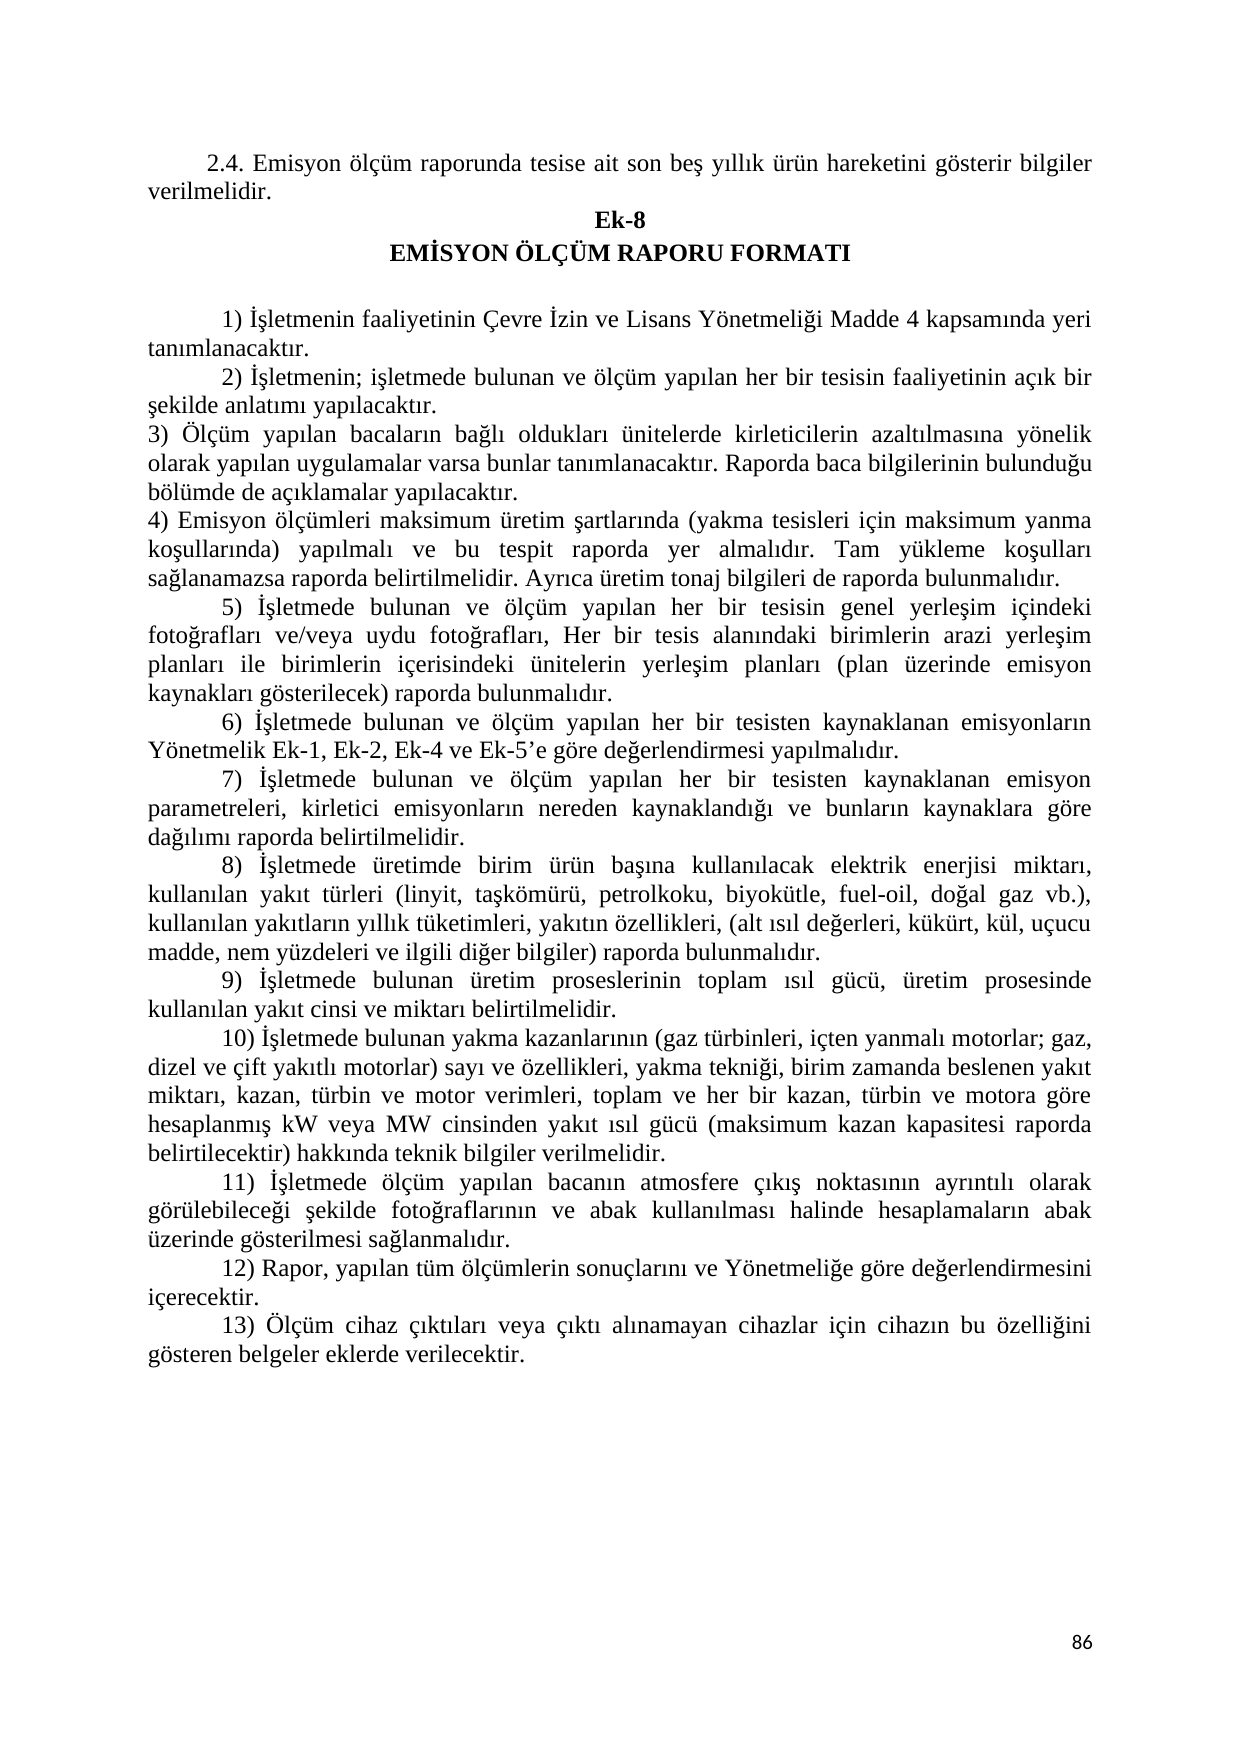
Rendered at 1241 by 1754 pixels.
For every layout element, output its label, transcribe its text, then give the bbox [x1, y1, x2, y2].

text EMİSYON ÖLÇÜM RAPORU FORMATI [148, 238, 1093, 267]
subtitle Ek-8 [148, 205, 1093, 234]
text 11) İşletmede ölçüm yapılan bacanın atmosfere çıkış noktasının ayrıntılı olarak görülebileceği şekilde fotoğraflarının ve abak kullanılması halinde hesaplamaların abak üzerinde gösterilmesi sağlanmalıdır. [148, 1167, 1093, 1253]
text 12) Rapor, yapılan tüm ölçümlerin sonuçlarını ve Yönetmeliğe göre değerlendirmesini içerecektir. [148, 1253, 1093, 1310]
text 9) İşletmede bulunan üretim proseslerinin toplam ısıl gücü, üretim prosesinde kullanılan yakıt cinsi ve miktarı belirtilmelidir. [148, 965, 1093, 1023]
text 1) İşletmenin faaliyetinin Çevre İzin ve Lisans Yönetmeliği Madde 4 kapsamında yeri tanımlanacaktır. [148, 304, 1093, 362]
text 5) İşletmede bulunan ve ölçüm yapılan her bir tesisin genel yerleşim içindeki fotoğrafları ve/veya uydu fotoğrafları, Her bir tesis alanındaki birimlerin arazi yerleşim planları ile birimlerin içerisindeki ünitelerin yerleşim planları (plan üzerinde emisyon kaynakları gösterilecek) raporda bulunmalıdır. [148, 592, 1093, 707]
text 3) Ölçüm yapılan bacaların bağlı oldukları ünitelerde kirleticilerin azaltılmasına yönelik olarak yapılan uygulamalar varsa bunlar tanımlanacaktır. Raporda baca bilgilerinin bulunduğu bölümde de açıklamalar yapılacaktır. [148, 419, 1093, 505]
text 10) İşletmede bulunan yakma kazanlarının (gaz türbinleri, içten yanmalı motorlar; gaz, dizel ve çift yakıtlı motorlar) sayı ve özellikleri, yakma tekniği, birim zamanda beslenen yakıt miktarı, kazan, türbin ve motor verimleri, toplam ve her bir kazan, türbin ve motora göre hesaplanmış kW veya MW cinsinden yakıt ısıl gücü (maksimum kazan kapasitesi raporda belirtilecektir) hakkında teknik bilgiler verilmelidir. [148, 1023, 1093, 1167]
text 8) İşletmede üretimde birim ürün başına kullanılacak elektrik enerjisi miktarı, kullanılan yakıt türleri (linyit, taşkömürü, petrolkoku, biyokütle, fuel-oil, doğal gaz vb.), kullanılan yakıtların yıllık tüketimleri, yakıtın özellikleri, (alt ısıl değerleri, kükürt, kül, uçucu madde, nem yüzdeleri ve ilgili diğer bilgiler) raporda bulunmalıdır. [148, 850, 1093, 965]
text 2) İşletmenin; işletmede bulunan ve ölçüm yapılan her bir tesisin faaliyetinin açık bir şekilde anlatımı yapılacaktır. [148, 362, 1093, 419]
text 6) İşletmede bulunan ve ölçüm yapılan her bir tesisten kaynaklanan emisyonların Yönetmelik Ek-1, Ek-2, Ek-4 ve Ek-5’e göre değerlendirmesi yapılmalıdır. [148, 707, 1093, 764]
text 2.4. Emisyon ölçüm raporunda tesise ait son beş yıllık ürün hareketini gösterir bilgiler verilmelidir. [148, 148, 1093, 205]
text 4) Emisyon ölçümleri maksimum üretim şartlarında (yakma tesisleri için maksimum yanma koşullarında) yapılmalı ve bu tespit raporda yer almalıdır. Tam yükleme koşulları sağlanamazsa raporda belirtilmelidir. Ayrıca üretim tonaj bilgileri de raporda bulunmalıdır. [148, 505, 1093, 592]
text 7) İşletmede bulunan ve ölçüm yapılan her bir tesisten kaynaklanan emisyon parametreleri, kirletici emisyonların nereden kaynaklandığı ve bunların kaynaklara göre dağılımı raporda belirtilmelidir. [148, 764, 1093, 850]
text 13) Ölçüm cihaz çıktıları veya çıktı alınamayan cihazlar için cihazın bu özelliğini gösteren belgeler eklerde verilecektir. [148, 1310, 1093, 1368]
